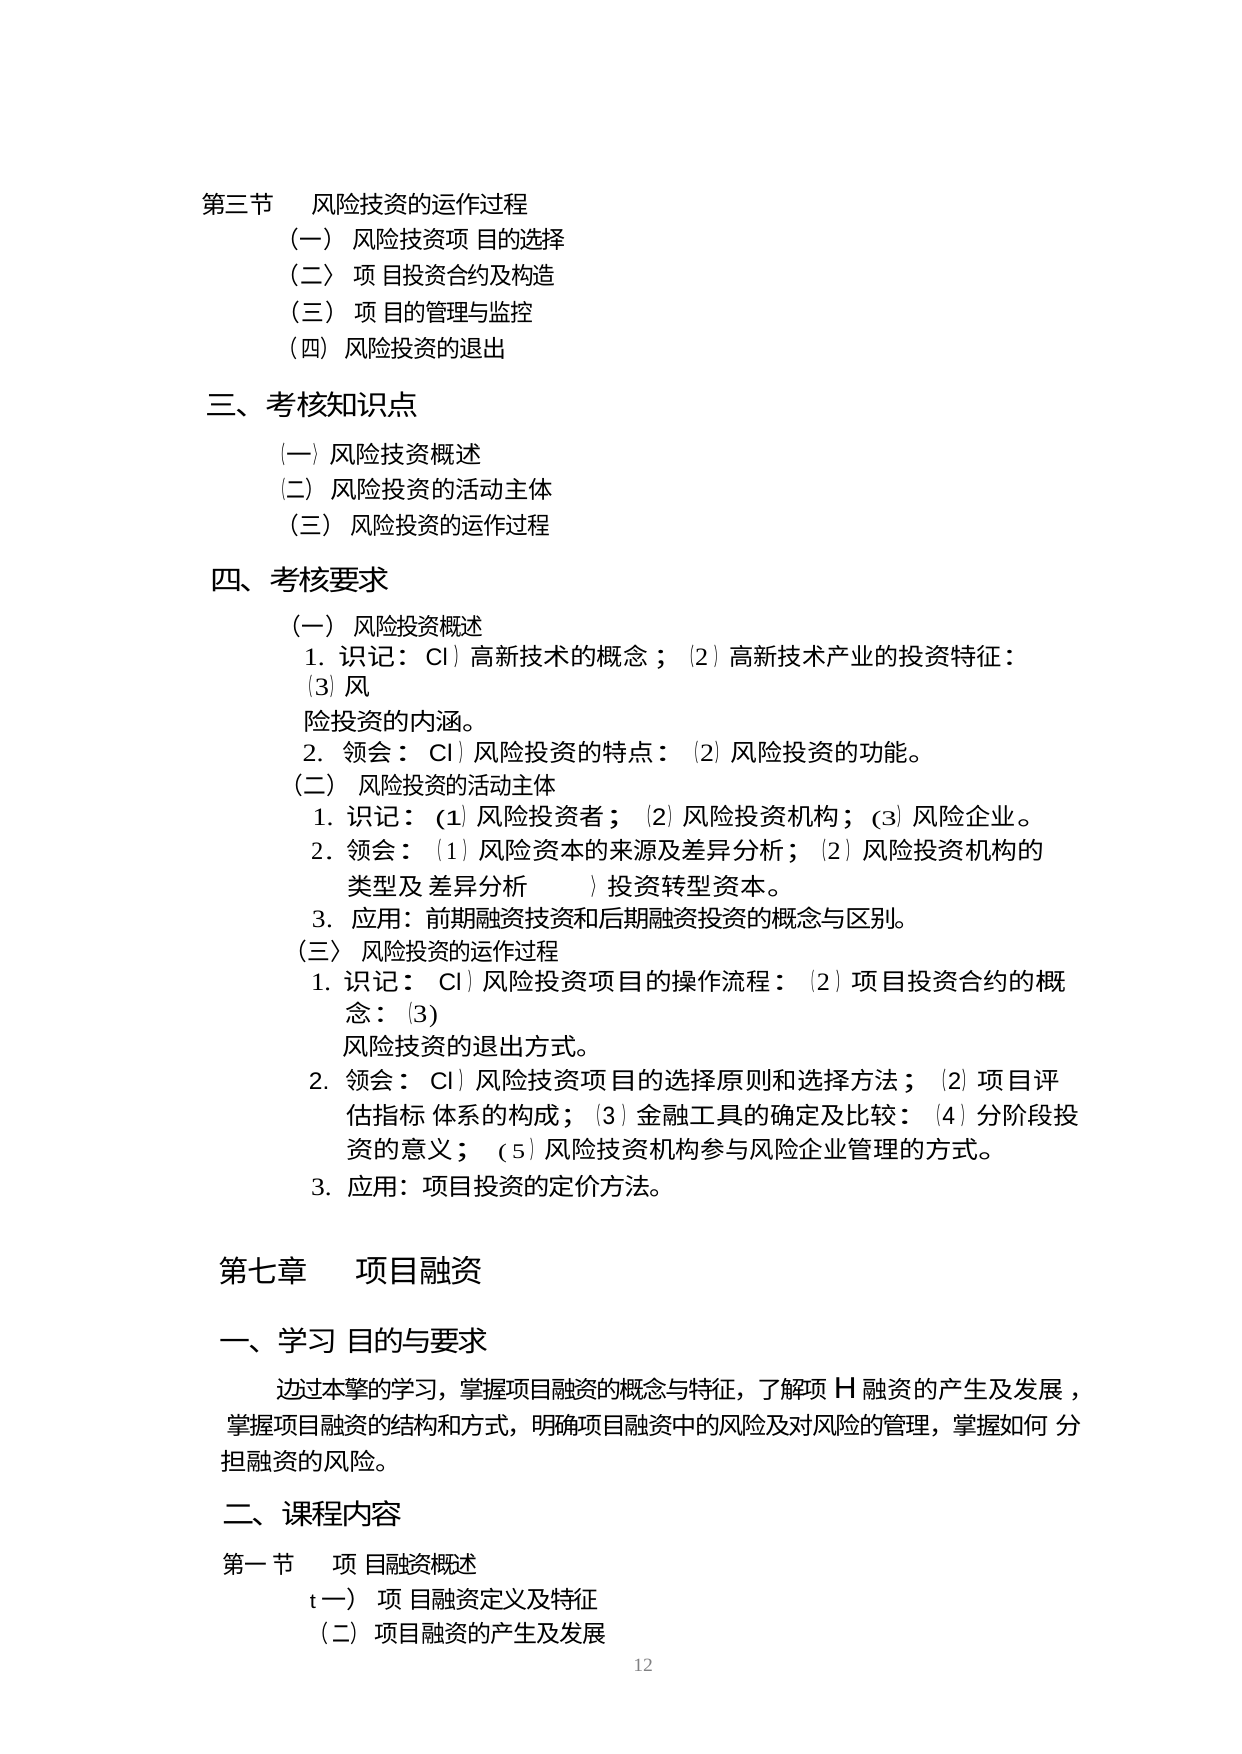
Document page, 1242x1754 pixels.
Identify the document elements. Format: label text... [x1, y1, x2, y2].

text 1. 识记：Cl ） 风险投资项目的操作流程：（2 ） 项目投资合约的概念：（3) [311, 966, 1086, 1028]
text 第三节 风险技资的运作过程 [201, 185, 1061, 220]
text （三〉 风险投资的运作过程 [284, 936, 1061, 966]
text 2. 领会：（ 1 ） 风险资本的来源及差异分析；（2 ） 风险投资机构的类型及 差异分析 〉 投资转型资本。 [311, 832, 1061, 902]
subtitle 二、课程内容 [222, 1492, 1061, 1533]
text 3. 应用：项目投资的定价方法。 [218, 1168, 1061, 1203]
text （一〉 风险技资概述 [275, 436, 1061, 470]
subtitle 四、考核要求 [210, 558, 1061, 599]
text 3. 应用：前期融资技资和后期融资投资的概念与区别。 [312, 903, 1061, 934]
subtitle 三、考核知识点 [205, 383, 1061, 424]
text 风险技资的退出方式。 [67, 1031, 879, 1062]
text 第七章 项目融资 [218, 1246, 1061, 1291]
text （一） 风险投资概述 [278, 613, 1061, 641]
text （二） 风险投资的活动主体 [276, 471, 1061, 505]
text （二〉 项 目投资合约及构造 [277, 257, 1061, 292]
text （三） 项 目的管理与监控 [277, 293, 1061, 328]
text （ 四） 风险投资的退出 [278, 330, 1061, 365]
text 1. 识记：(1） 风险投资者；（2） 风险投资机构；(3） 风险企业。 [312, 800, 1061, 832]
subtitle 一、学习 目的与要求 [219, 1318, 1061, 1359]
text 险投资的内涵。 [304, 707, 1061, 736]
text （ 二） 项目融资的产生及发展 [310, 1617, 1061, 1648]
text （一） 风险技资项 目的选择 [276, 220, 1061, 255]
text 2. 领会：Cl ） 风险技资项目的选择原则和选择方法；（2） 项目评估指标 体系的构成；（3 ） 金融工具的确定及比较：（4 ） 分阶段投资的意义； ( 5 ） 风险技资机构参与风险企业管理的方式。 [309, 1062, 1086, 1166]
text （三） 风险投资的运作过程 [277, 506, 1061, 541]
text 边过本擎的学习，掌握项目融资的概念与特征，了解项 H融资的产生及发展 ， 掌握项目融资的结构和方式，明确项目融资中的风险及对风险的管理，掌握如何 分担融资的风险。 [220, 1369, 1086, 1478]
text 1. 识记：Cl ） 高新技术的概念 ；（2 ） 高新技术产业的投资特征：（3） 风 [304, 641, 1061, 702]
text 2. 领会：Cl ） 风险投资的特点：（2） 风险投资的功能。 [302, 736, 1061, 768]
text t 一） 项 目融资定义及特征 [309, 1581, 1061, 1616]
text 第一 节 项 目融资概述 [222, 1546, 1061, 1580]
text （二） 风险投资的活动主体 [280, 771, 1061, 800]
